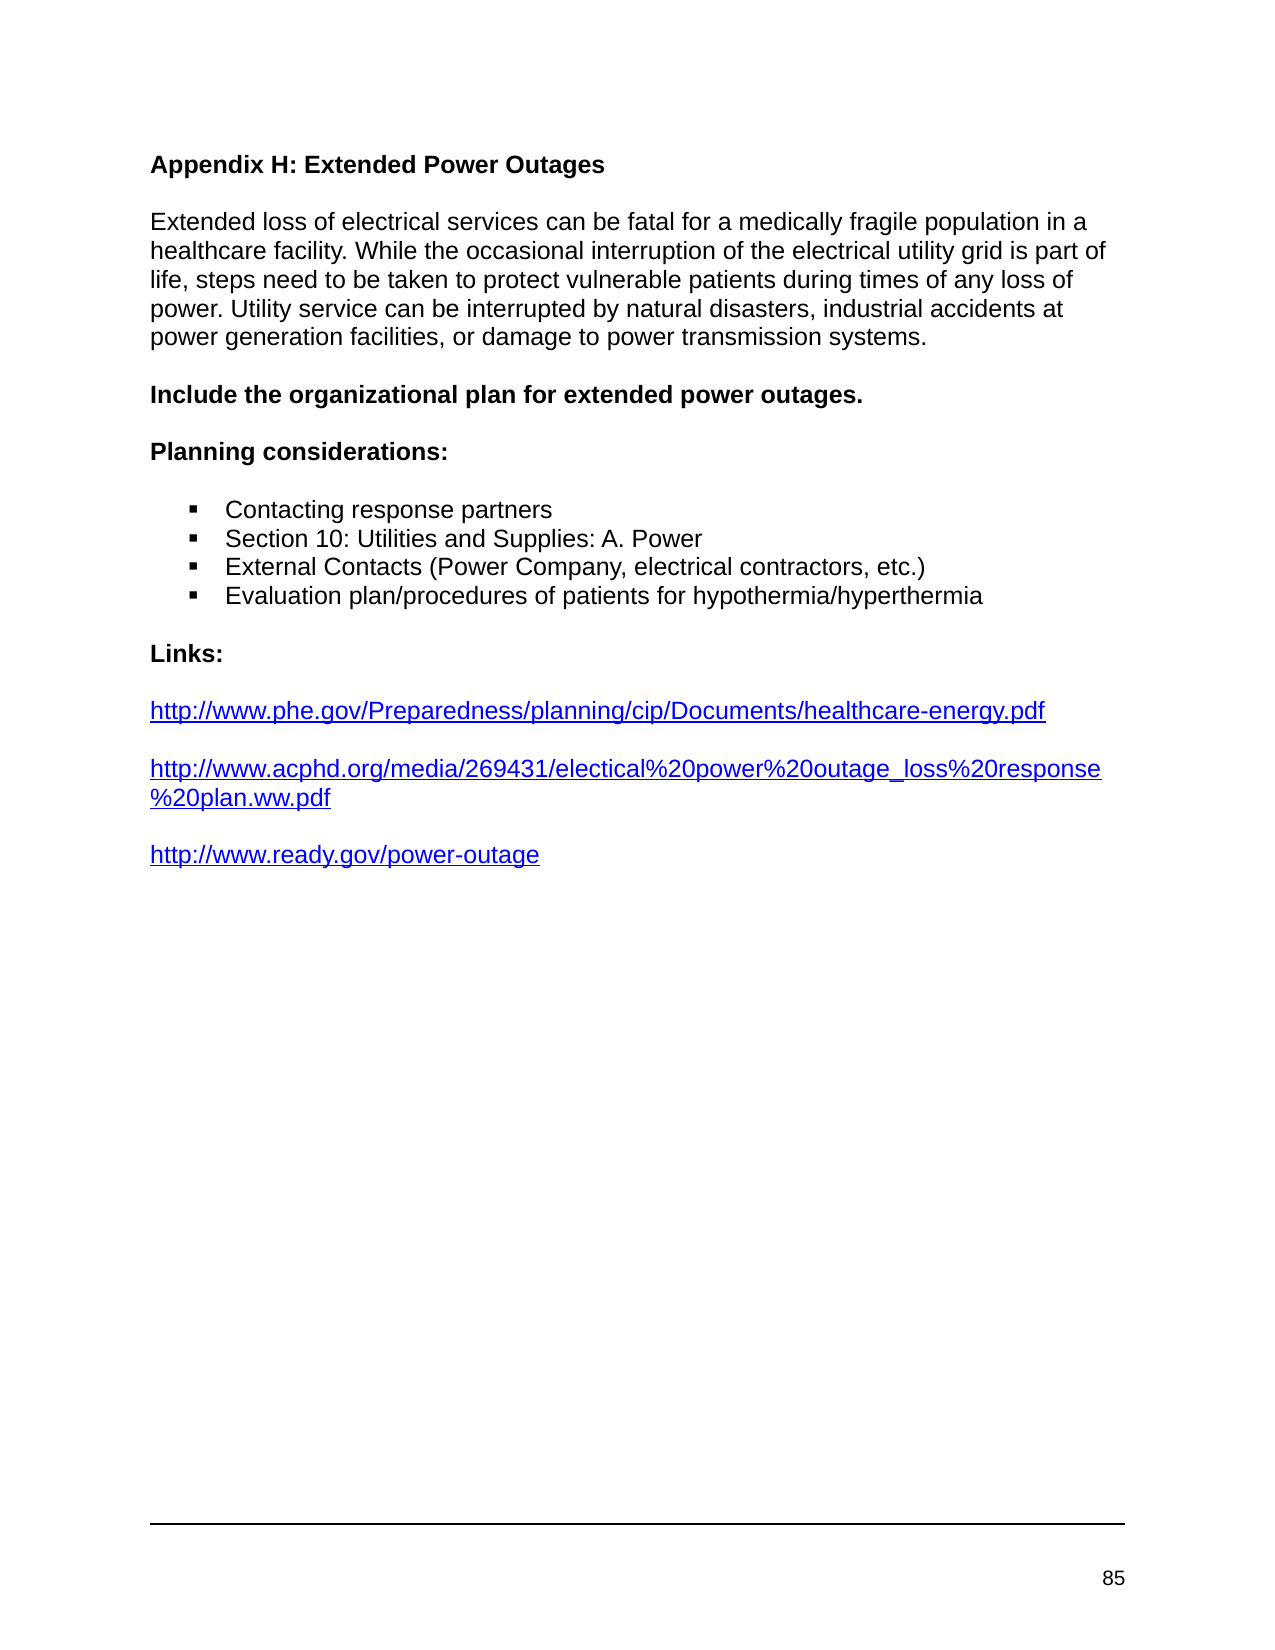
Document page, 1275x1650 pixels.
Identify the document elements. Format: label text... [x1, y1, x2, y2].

text Links: [150, 639, 1125, 668]
list Contacting response partners [187, 495, 1125, 523]
text http://www.ready.gov/power-outage [150, 840, 1125, 869]
list External Contacts (Power Company, electrical contractors, etc.) [187, 552, 1125, 581]
list Evaluation plan/procedures of patients for hypothermia/hyperthermia [187, 581, 1125, 610]
list Section 10: Utilities and Supplies: A. Power [187, 523, 1125, 552]
text http://www.phe.gov/Preparedness/planning/cip/Documents/healthcare-energy.pdf [150, 696, 1125, 725]
text Planning considerations: [150, 437, 1125, 466]
subtitle Appendix H: Extended Power Outages [150, 150, 1125, 179]
text Extended loss of electrical services can be fatal for a medically fragile population in a healthcare facility. While the occasional interruption of the electrical utility grid is part of life, steps need to be taken to protect vulnerable patients during times of any loss of power. Utility service can be interrupted by natural disasters, industrial accidents at power generation facilities, or damage to power transmission systems. [150, 207, 1125, 351]
text http://www.acphd.org/media/269431/electical%20power%20outage_loss%20response%20plan.ww.pdf [150, 754, 1125, 811]
text Include the organizational plan for extended power outages. [150, 380, 1125, 408]
